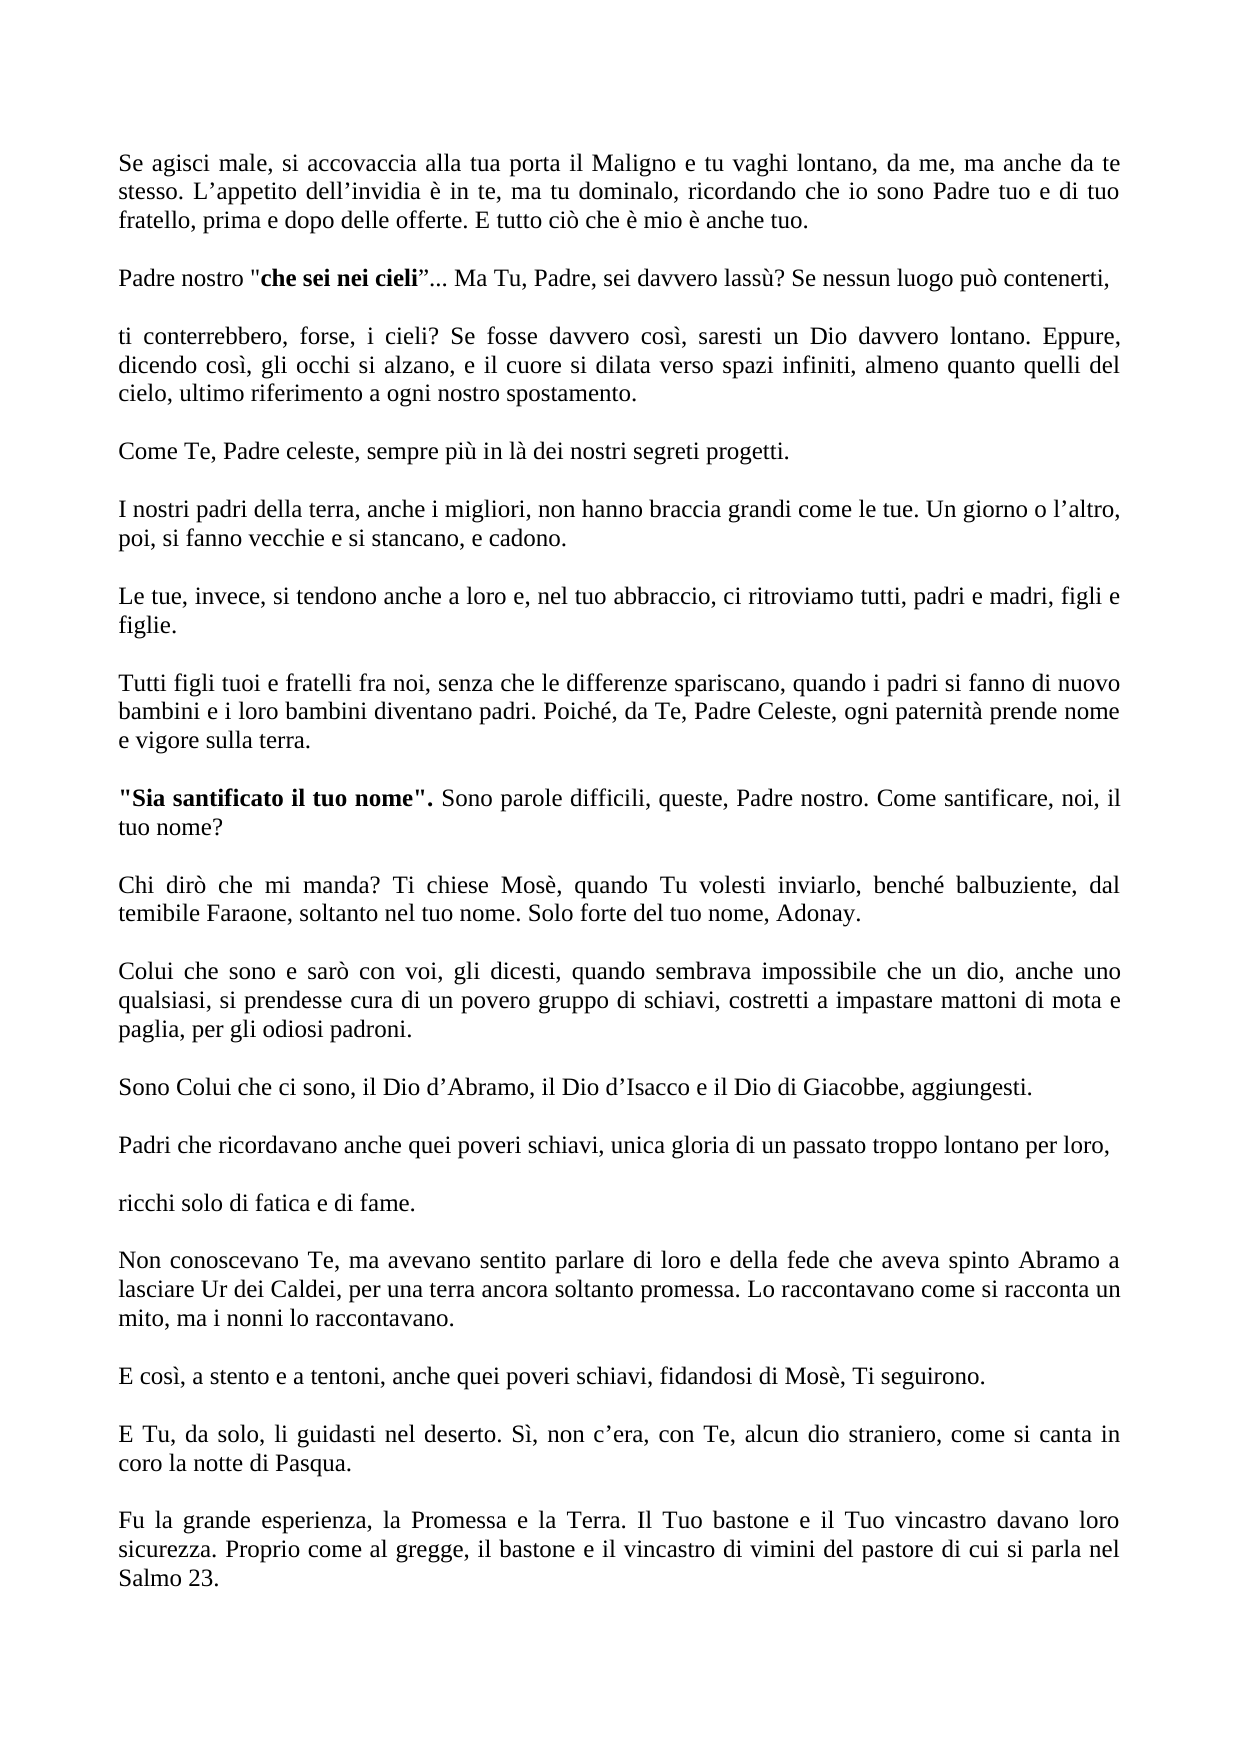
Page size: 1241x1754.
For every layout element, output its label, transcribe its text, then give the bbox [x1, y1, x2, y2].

text Tutti figli tuoi e fratelli fra noi, senza che le differenze spariscano, quando i padri si fanno di nuovo bambini e i loro bambini diventano padri. Poiché, da Te, Padre Celeste, ogni paternità prende nome e vigore sulla terra. [118, 668, 1122, 754]
text E Tu, da solo, li guidasti nel deserto. Sì, non c’era, con Te, alcun dio straniero, come si canta in coro la notte di Pasqua. [118, 1419, 1122, 1476]
text Chi dirò che mi manda? Ti chiese Mosè, quando Tu volesti inviarlo, benché balbuziente, dal temibile Faraone, soltanto nel tuo nome. Solo forte del tuo nome, Adonay. [118, 870, 1122, 927]
text Padri che ricordavano anche quei poveri schiavi, unica gloria di un passato troppo lontano per loro, [118, 1130, 1122, 1158]
text Le tue, invece, si tendono anche a loro e, nel tuo abbraccio, ci ritroviamo tutti, padri e madri, figli e figlie. [118, 581, 1122, 638]
text Se agisci male, si accovaccia alla tua porta il Maligno e tu vaghi lontano, da me, ma anche da te stesso. L’appetito dell’invidia è in te, ma tu dominalo, ricordando che io sono Padre tuo e di tuo fratello, prima e dopo delle offerte. E tutto ciò che è mio è anche tuo. [118, 148, 1122, 234]
text ricchi solo di fatica e di fame. [118, 1188, 1122, 1216]
text Padre nostro "che sei nei cieli”... Ma Tu, Padre, sei davvero lassù? Se nessun luogo può contenerti, [118, 263, 1122, 292]
text E così, a stento e a tentoni, anche quei poveri schiavi, fidandosi di Mosè, Ti seguirono. [118, 1361, 1122, 1390]
text Fu la grande esperienza, la Promessa e la Terra. Il Tuo bastone e il Tuo vincastro davano loro sicurezza. Proprio come al gregge, il bastone e il vincastro di vimini del pastore di cui si parla nel Salmo 23. [118, 1506, 1122, 1592]
text I nostri padri della terra, anche i migliori, non hanno braccia grandi come le tue. Un giorno o l’altro, poi, si fanno vecchie e si stancano, e cadono. [118, 494, 1122, 552]
text Sono Colui che ci sono, il Dio d’Abramo, il Dio d’Isacco e il Dio di Giacobbe, aggiungesti. [118, 1072, 1122, 1101]
text Come Te, Padre celeste, sempre più in là dei nostri segreti progetti. [118, 436, 1122, 465]
text "Sia santificato il tuo nome". Sono parole difficili, queste, Padre nostro. Come santificare, noi, il tuo nome? [118, 783, 1122, 841]
text Non conoscevano Te, ma avevano sentito parlare di loro e della fede che aveva spinto Abramo a lasciare Ur dei Caldei, per una terra ancora soltanto promessa. Lo raccontavano come si racconta un mito, ma i nonni lo raccontavano. [118, 1246, 1122, 1332]
text Colui che sono e sarò con voi, gli dicesti, quando sembrava impossibile che un dio, anche uno qualsiasi, si prendesse cura di un povero gruppo di schiavi, costretti a impastare mattoni di mota e paglia, per gli odiosi padroni. [118, 956, 1122, 1043]
text ti conterrebbero, forse, i cieli? Se fosse davvero così, saresti un Dio davvero lontano. Eppure, dicendo così, gli occhi si alzano, e il cuore si dilata verso spazi infiniti, almeno quanto quelli del cielo, ultimo riferimento a ogni nostro spostamento. [118, 321, 1122, 407]
